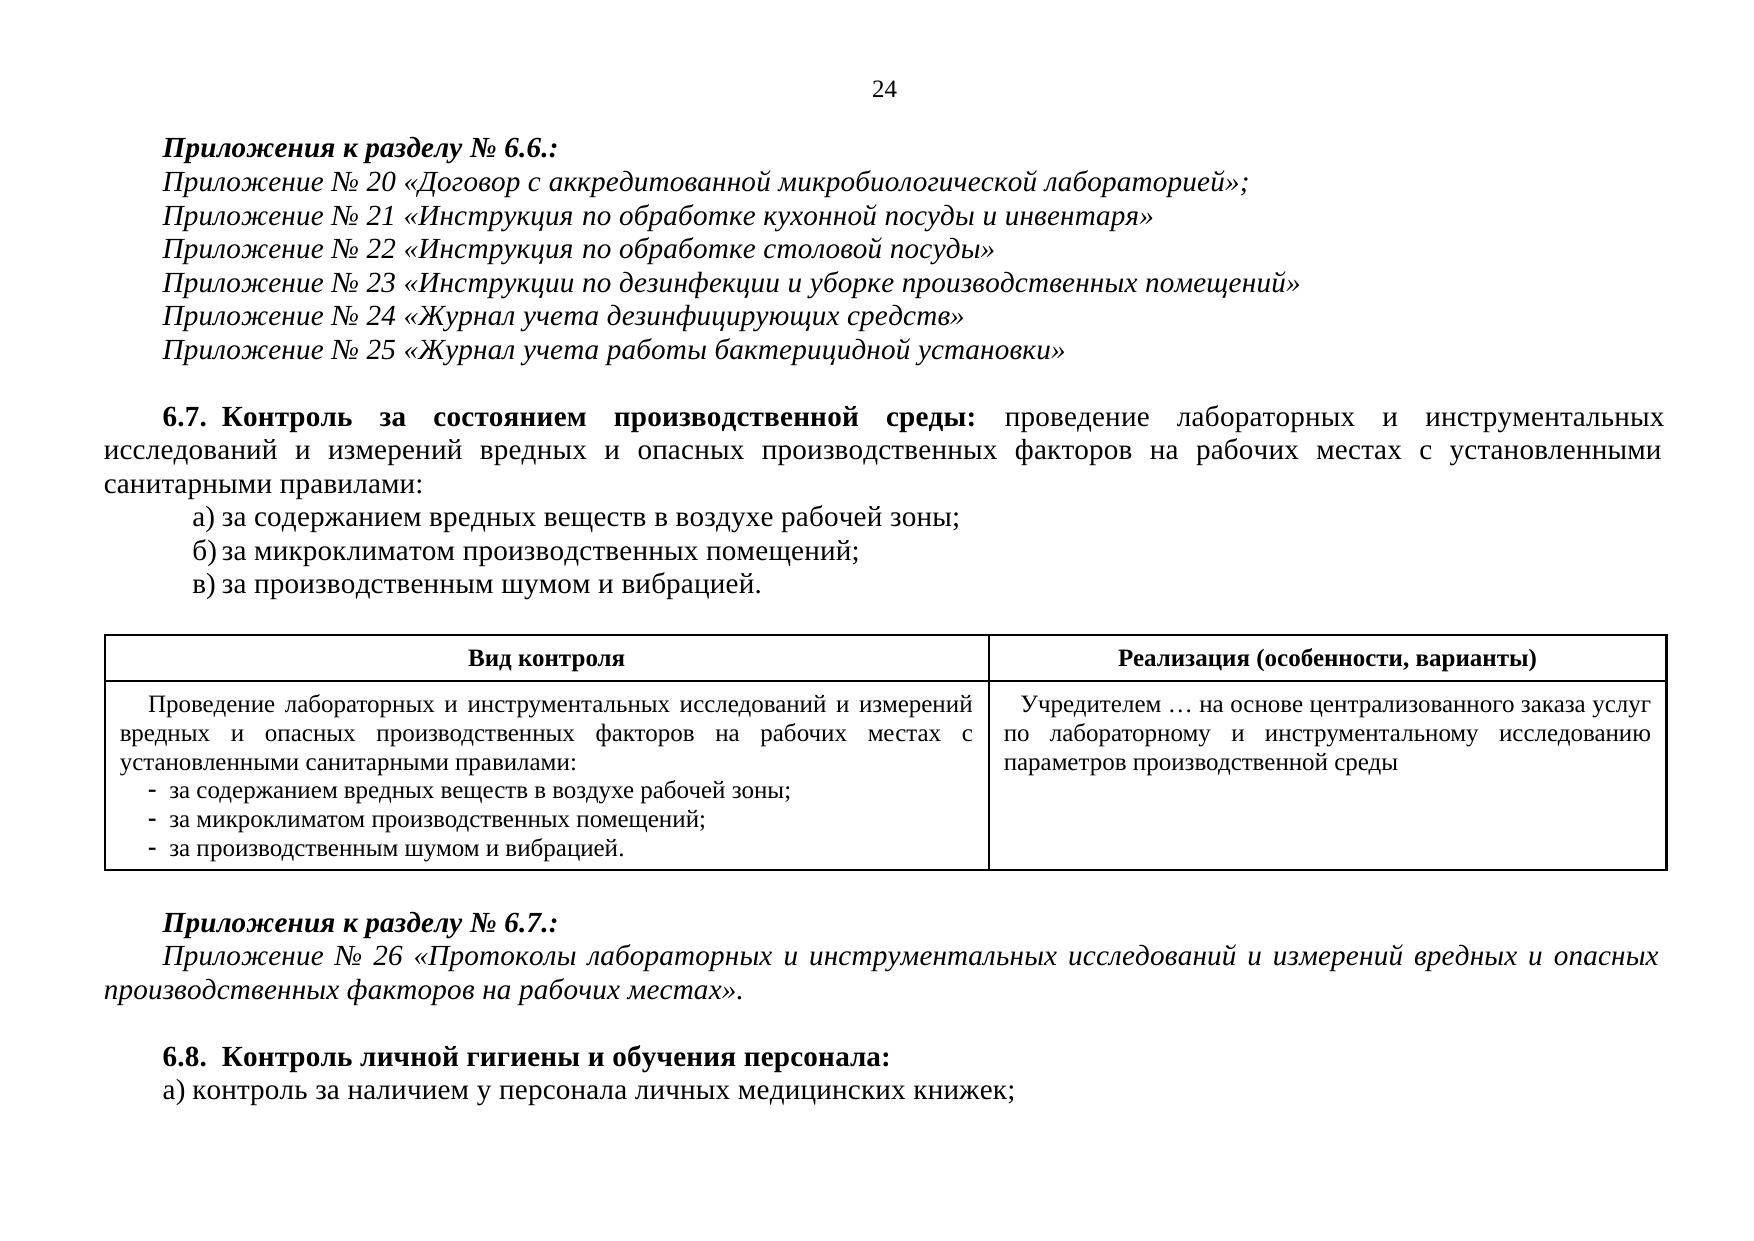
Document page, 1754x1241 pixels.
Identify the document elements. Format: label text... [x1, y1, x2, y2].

table_header Вид контроля [106, 636, 988, 679]
table_cell Учредителем … на основе централизованного заказа услуг по лабораторному и инструментальному исследованию параметров производственной среды [990, 682, 1665, 869]
text Приложение № 20 «Договор с аккредитованной микробиологической лабораторией»; [103, 164, 1665, 198]
table_header Реализация (особенности, варианты) [990, 636, 1665, 679]
text Приложение № 21 «Инструкция по обработке кухонной посуды и инвентаря» [103, 198, 1665, 231]
text Приложение № 23 «Инструкции по дезинфекции и уборке производственных помещений» [103, 265, 1665, 298]
text Приложения к разделу № 6.7.: [103, 905, 1665, 938]
list Контроль за состоянием производственной среды: проведение лабораторных и инструментальных исследований и измерений вредных и опасных производственных факторов на рабочих местах с установленными санитарными правилами: [103, 399, 1665, 499]
text Приложение № 25 «Журнал учета работы бактерицидной установки» [103, 332, 1665, 365]
list за производственным шумом и вибрацией. [103, 567, 1665, 600]
list контроль за наличием у персонала личных медицинских книжек; [103, 1072, 1665, 1106]
table_cell Проведение лабораторных и инструментальных исследований и измерений вредных и опасных производственных факторов на рабочих местах с установленными санитарными правилами: за содержанием вредных веществ в воздухе рабочей зоны; за микроклиматом производственных помещений; за производственным шумом и вибрацией. [106, 682, 988, 869]
list за содержанием вредных веществ в воздухе рабочей зоны; [103, 499, 1665, 533]
text Приложение № 24 «Журнал учета дезинфицирующих средств» [103, 298, 1665, 332]
text Приложение № 26 «Протоколы лабораторных и инструментальных исследований и измерений вредных и опасных производственных факторов на рабочих местах». [103, 938, 1665, 1005]
list Контроль личной гигиены и обучения персонала: [103, 1039, 1665, 1072]
text Приложения к разделу № 6.6.: [103, 131, 1665, 164]
list за микроклиматом производственных помещений; [103, 533, 1665, 567]
text Приложение № 22 «Инструкция по обработке столовой посуды» [103, 231, 1665, 265]
